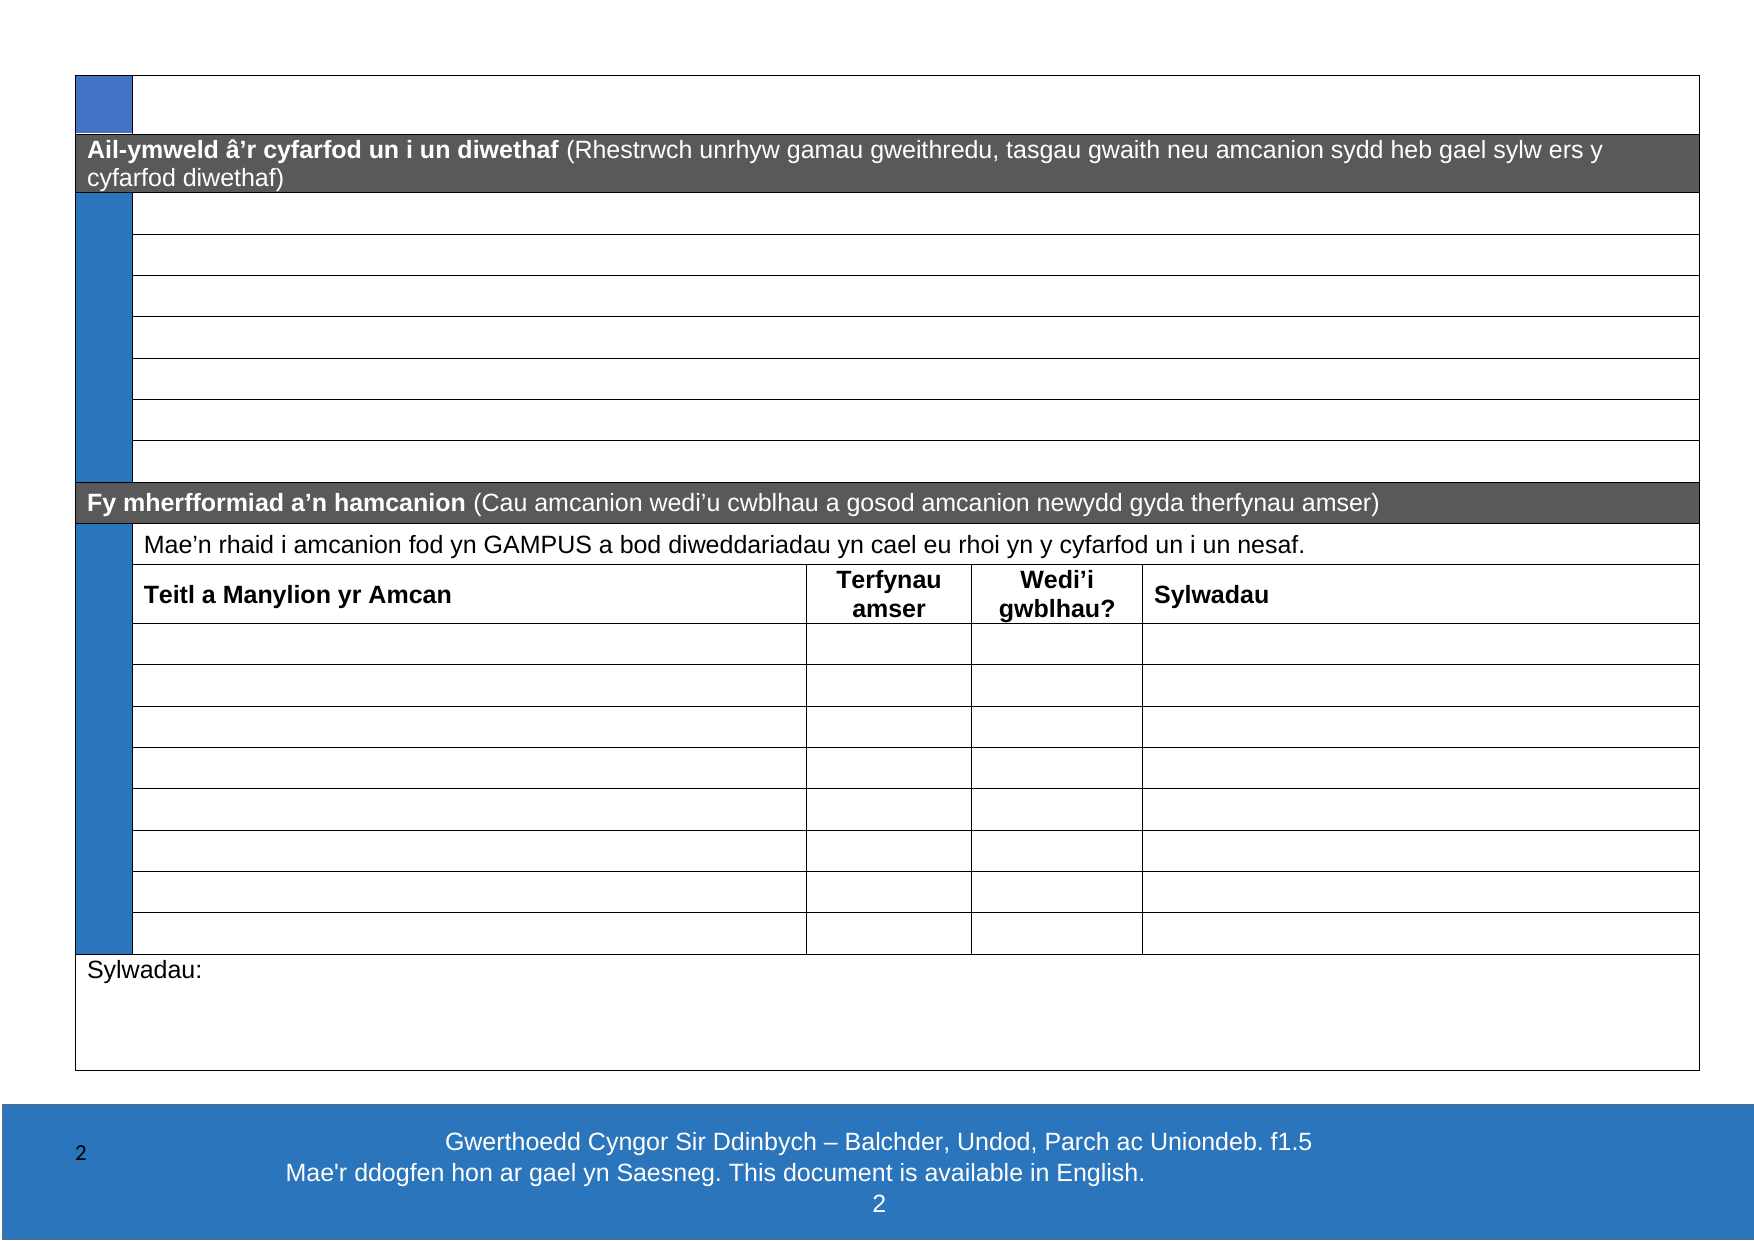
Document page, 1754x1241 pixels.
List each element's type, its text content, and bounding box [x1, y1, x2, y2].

table_cell [133, 913, 806, 954]
table_cell [1143, 831, 1699, 871]
table_cell [133, 831, 806, 871]
table_cell [133, 193, 1699, 233]
table_cell [972, 913, 1142, 954]
table_cell [972, 665, 1142, 706]
table_cell Mae’n rhaid i amcanion fod yn GAMPUS a bod diweddariadau yn cael eu rhoi yn y cyfarfod un i un nesaf. [133, 524, 1699, 564]
table_cell Wedi’i gwblhau? [972, 565, 1142, 623]
table_cell [807, 707, 971, 747]
table_cell [133, 665, 806, 706]
table_cell [133, 359, 1699, 399]
table_cell [1143, 665, 1699, 706]
table_cell [133, 235, 1699, 275]
table_cell [972, 624, 1142, 664]
table_cell [133, 76, 1699, 133]
table_cell [76, 193, 132, 482]
table_cell [972, 831, 1142, 871]
table_cell Fy mherfformiad a’n hamcanion (Cau amcanion wedi’u cwblhau a gosod amcanion newydd gyda therfynau amser) [76, 483, 1699, 523]
table_cell [807, 913, 971, 954]
table_cell [133, 400, 1699, 440]
table_cell [133, 707, 806, 747]
table_cell [807, 872, 971, 912]
table_cell Ail-ymweld â’r cyfarfod un i un diwethaf (Rhestrwch unrhyw gamau gweithredu, tasgau gwaith neu amcanion sydd heb gael sylw ers y cyfarfod diwethaf) [76, 135, 1699, 192]
table_cell [76, 76, 132, 133]
table_cell Sylwadau [1143, 565, 1699, 623]
table_cell [133, 748, 806, 788]
table_cell [133, 624, 806, 664]
table_cell [807, 624, 971, 664]
table_cell [133, 441, 1699, 482]
table_cell Terfynau amser [807, 565, 971, 623]
table_cell Sylwadau: [76, 955, 1699, 1070]
table_cell [1143, 624, 1699, 664]
table_cell [1143, 913, 1699, 954]
table_cell [807, 789, 971, 829]
table_cell [133, 789, 806, 829]
table_cell [807, 665, 971, 706]
table_cell [1143, 872, 1699, 912]
table_cell [133, 317, 1699, 357]
table_cell [807, 831, 971, 871]
table_cell [972, 707, 1142, 747]
table_cell [1143, 748, 1699, 788]
table_cell [807, 748, 971, 788]
table_cell [133, 276, 1699, 316]
table_cell [972, 872, 1142, 912]
table_cell [133, 872, 806, 912]
table_cell [972, 789, 1142, 829]
table_cell [1143, 707, 1699, 747]
table_cell Teitl a Manylion yr Amcan [133, 565, 806, 623]
table_cell [76, 524, 132, 954]
table_cell [1143, 789, 1699, 829]
table_cell [972, 748, 1142, 788]
